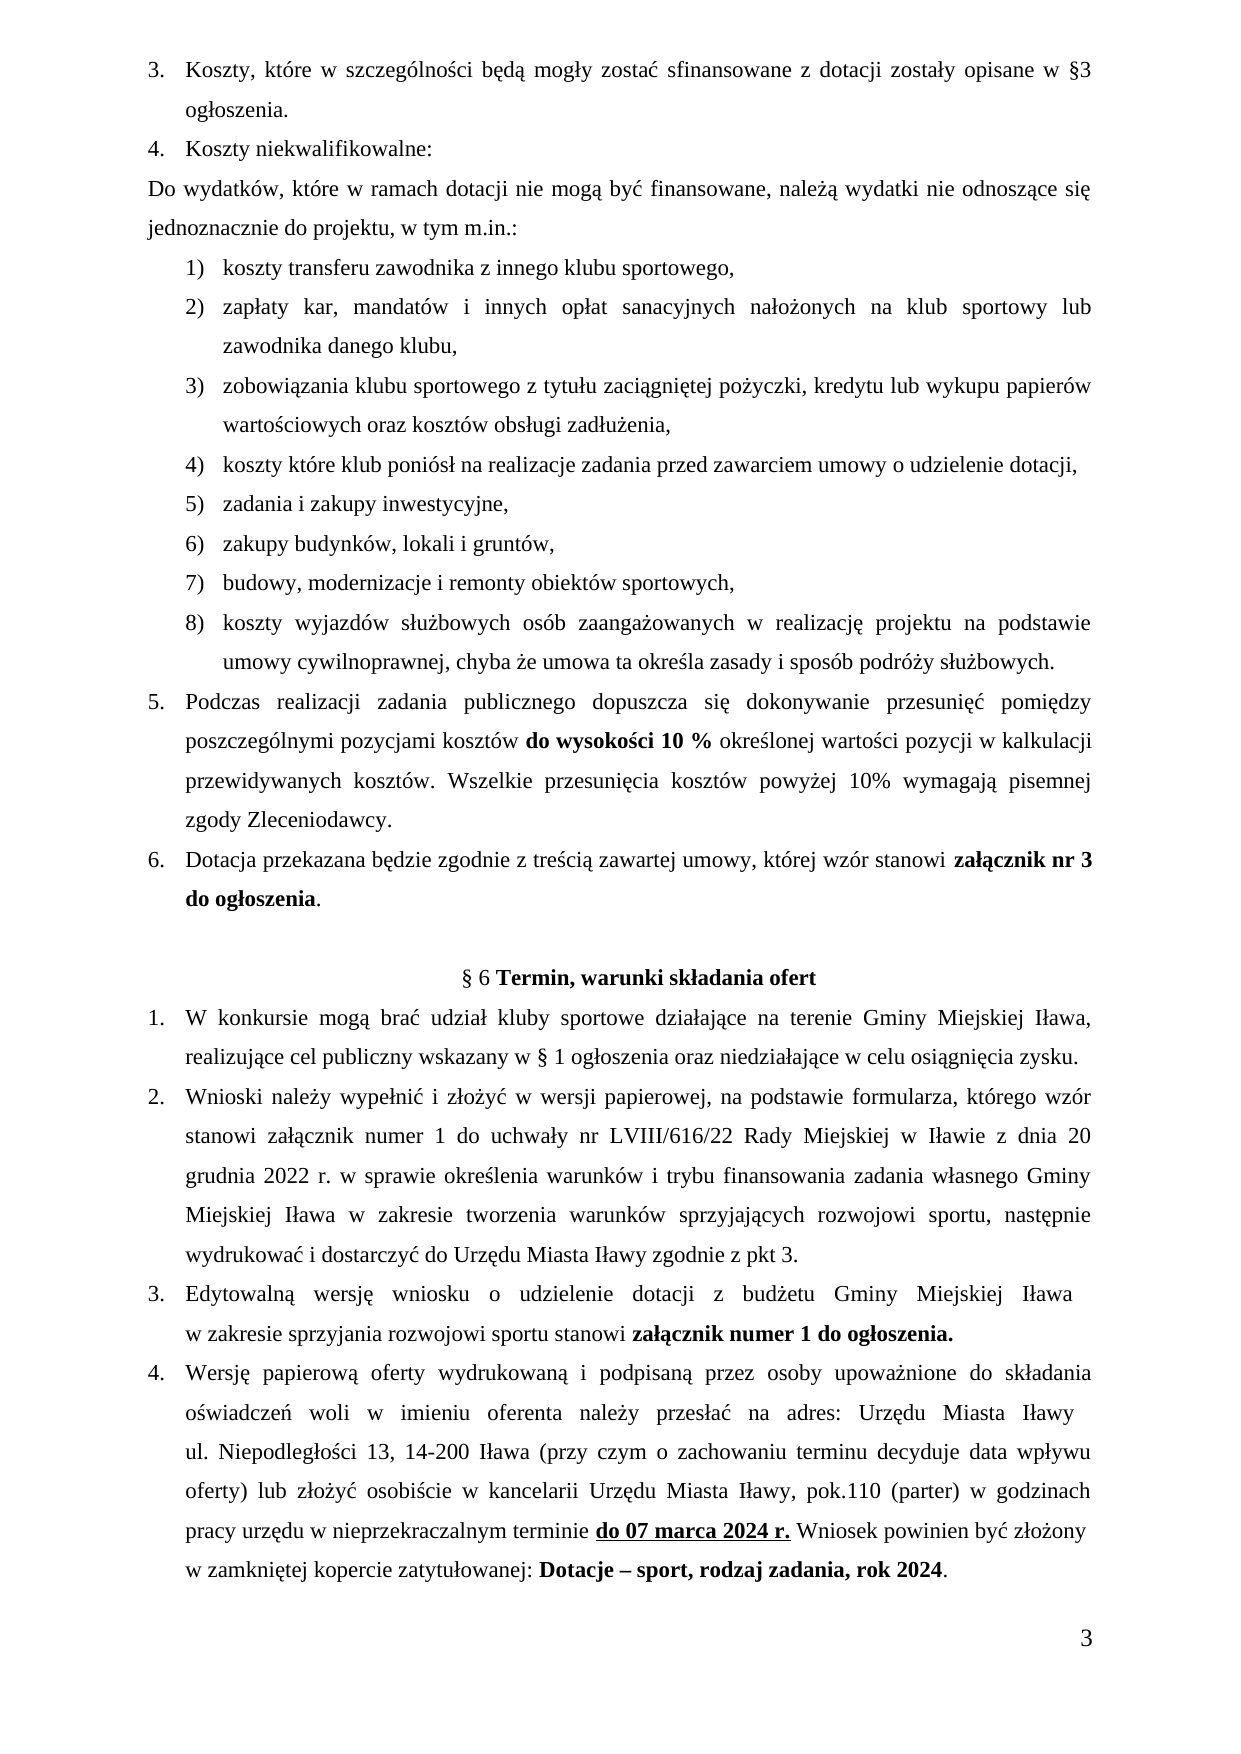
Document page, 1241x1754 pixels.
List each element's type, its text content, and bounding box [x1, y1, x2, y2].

list zobowiązania klubu sportowego z tytułu zaciągniętej pożyczki, kredytu lub wykupu papierów wartościowych oraz kosztów obsługi zadłużenia, [185, 372, 1093, 438]
list Edytowalną wersję wniosku o udzielenie dotacji z budżetu Gminy Miejskiej Iława w zakresie sprzyjania rozwojowi sportu stanowi załącznik numer 1 do ogłoszenia. [148, 1280, 1093, 1346]
list koszty które klub poniósł na realizacje zadania przed zawarciem umowy o udzielenie dotacji, [185, 451, 1093, 477]
list budowy, modernizacje i remonty obiektów sportowych, [185, 569, 1093, 596]
list zakupy budynków, lokali i gruntów, [185, 530, 1093, 556]
list Dotacja przekazana będzie zgodnie z treścią zawartej umowy, której wzór stanowi załącznik nr 3 do ogłoszenia. [148, 846, 1093, 912]
text Do wydatków, które w ramach dotacji nie mogą być finansowane, należą wydatki nie odnoszące się jednoznacznie do projektu, w tym m.in.: [148, 175, 1093, 241]
list koszty transferu zawodnika z innego klubu sportowego, [185, 254, 1093, 280]
list Koszty niekwalifikowalne: [148, 135, 1093, 162]
list Koszty, które w szczególności będą mogły zostać sfinansowane z dotacji zostały opisane w §3 ogłoszenia. [148, 56, 1093, 122]
list Wersję papierową oferty wydrukowaną i podpisaną przez osoby upoważnione do składania oświadczeń woli w imieniu oferenta należy przesłać na adres: Urzędu Miasta Iławy ul. Niepodległości 13, 14-200 Iława (przy czym o zachowaniu terminu decyduje data wpływu oferty) lub złożyć osobiście w kancelarii Urzędu Miasta Iławy, pok.110 (parter) w godzinach pracy urzędu w nieprzekraczalnym terminie do 07 marca 2024 r. Wniosek powinien być złożony w zamkniętej kopercie zatytułowanej: Dotacje – sport, rodzaj zadania, rok 2024. [148, 1359, 1093, 1583]
text § 6 Termin, warunki składania ofert [185, 964, 1093, 991]
list Podczas realizacji zadania publicznego dopuszcza się dokonywanie przesunięć pomiędzy poszczególnymi pozycjami kosztów do wysokości 10 % określonej wartości pozycji w kalkulacji przewidywanych kosztów. Wszelkie przesunięcia kosztów powyżej 10% wymagają pisemnej zgody Zleceniodawcy. [148, 688, 1093, 833]
list Wnioski należy wypełnić i złożyć w wersji papierowej, na podstawie formularza, którego wzór stanowi załącznik numer 1 do uchwały nr LVIII/616/22 Rady Miejskiej w Iławie z dnia 20 grudnia 2022 r. w sprawie określenia warunków i trybu finansowania zadania własnego Gminy Miejskiej Iława w zakresie tworzenia warunków sprzyjających rozwojowi sportu, następnie wydrukować i dostarczyć do Urzędu Miasta Iławy zgodnie z pkt 3. [148, 1083, 1093, 1267]
list zadania i zakupy inwestycyjne, [185, 491, 1093, 517]
list W konkursie mogą brać udział kluby sportowe działające na terenie Gminy Miejskiej Iława, realizujące cel publiczny wskazany w § 1 ogłoszenia oraz niedziałające w celu osiągnięcia zysku. [148, 1004, 1093, 1069]
list zapłaty kar, mandatów i innych opłat sanacyjnych nałożonych na klub sportowy lub zawodnika danego klubu, [185, 293, 1093, 359]
list koszty wyjazdów służbowych osób zaangażowanych w realizację projektu na podstawie umowy cywilnoprawnej, chyba że umowa ta określa zasady i sposób podróży służbowych. [185, 609, 1093, 675]
